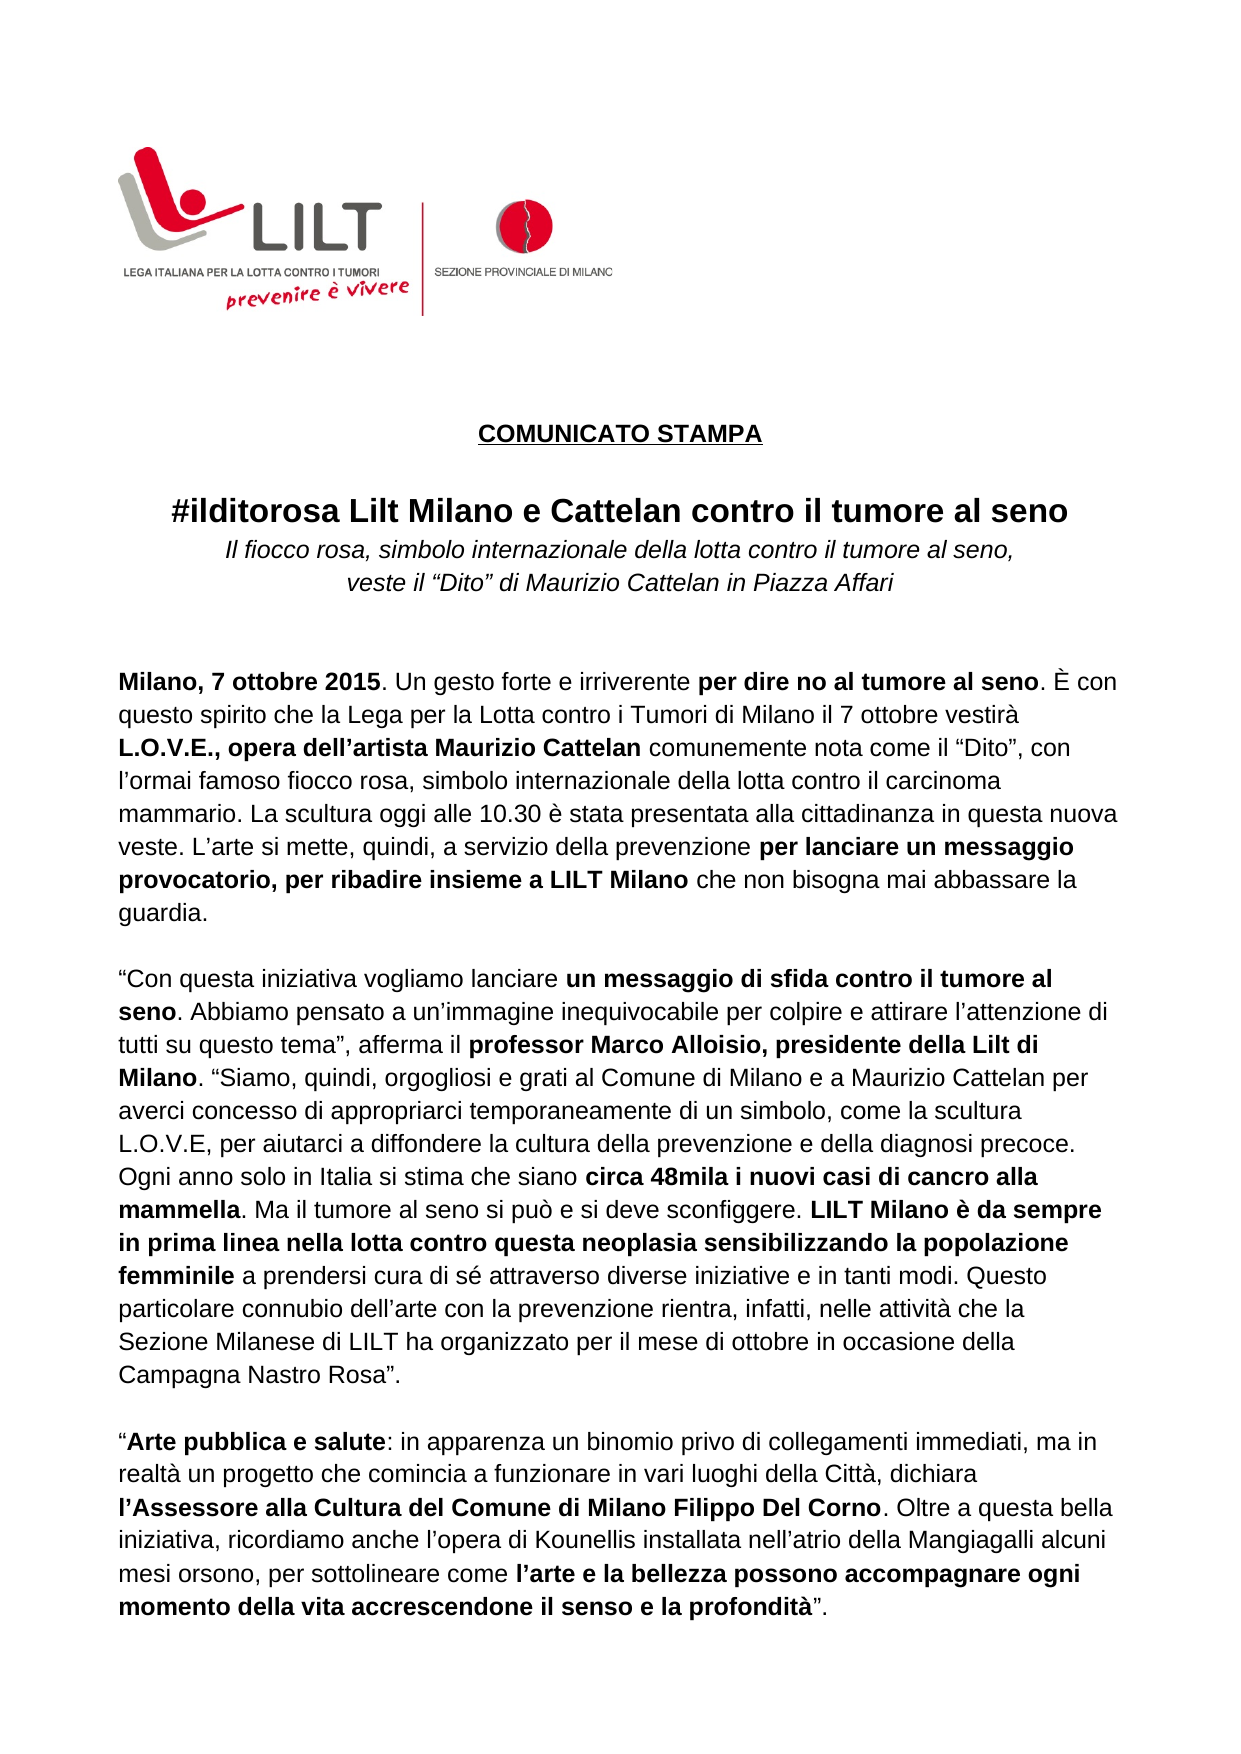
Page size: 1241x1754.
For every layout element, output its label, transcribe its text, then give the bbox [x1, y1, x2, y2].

text “Arte pubblica e salute: in apparenza un binomio privo di collegamenti immediati, ma in realtà un progetto che comincia a funzionare in vari luoghi della Città, dichiara l’Assessore alla Cultura del Comune di Milano Filippo Del Corno. Oltre a questa bella iniziativa, ricordiamo anche l’opera di Kounellis installata nell’atrio della Mangiagalli alcuni mesi orsono, per sottolineare come l’arte e la bellezza possono accompagnare ogni momento della vita accrescendone il senso e la profondità”. [118, 1426, 1122, 1620]
text Il fiocco rosa, simbolo internazionale della lotta contro il tumore al seno, [118, 535, 1122, 564]
picture [118, 147, 613, 316]
text COMUNICATO STAMPA [118, 419, 1122, 448]
text “Con questa iniziativa vogliamo lanciare un messaggio di sfida contro il tumore al seno. Abbiamo pensato a un’immagine inequivocabile per colpire e attirare l’attenzione di tutti su questo tema”, afferma il professor Marco Alloisio, presidente della Lilt di Milano. “Siamo, quindi, orgogliosi e grati al Comune di Milano e a Maurizio Cattelan per averci concesso di appropriarci temporaneamente di un simbolo, come la scultura L.O.V.E, per aiutarci a diffondere la cultura della prevenzione e della diagnosi precoce. Ogni anno solo in Italia si stima che siano circa 48mila i nuovi casi di cancro alla mammella. Ma il tumore al seno si può e si deve sconfiggere. LILT Milano è da sempre in prima linea nella lotta contro questa neoplasia sensibilizzando la popolazione femminile a prendersi cura di sé attraverso diverse iniziative e in tanti modi. Questo particolare connubio dell’arte con la prevenzione rientra, infatti, nelle attività che la Sezione Milanese di LILT ha organizzato per il mese di ottobre in occasione della Campagna Nastro Rosa”. [118, 964, 1122, 1389]
text #ilditorosa Lilt Milano e Cattelan contro il tumore al seno [118, 491, 1122, 529]
text Milano, 7 ottobre 2015. Un gesto forte e irriverente per dire no al tumore al seno. È con questo spirito che la Lega per la Lotta contro i Tumori di Milano il 7 ottobre vestirà L.O.V.E., opera dell’artista Maurizio Cattelan comunemente nota come il “Dito”, con l’ormai famoso fiocco rosa, simbolo internazionale della lotta contro il carcinoma mammario. La scultura oggi alle 10.30 è stata presentata alla cittadinanza in questa nuova veste. L’arte si mette, quindi, a servizio della prevenzione per lanciare un messaggio provocatorio, per ribadire insieme a LILT Milano che non bisogna mai abbassare la guardia. [118, 667, 1122, 927]
text veste il “Dito” di Maurizio Cattelan in Piazza Affari [118, 568, 1122, 597]
